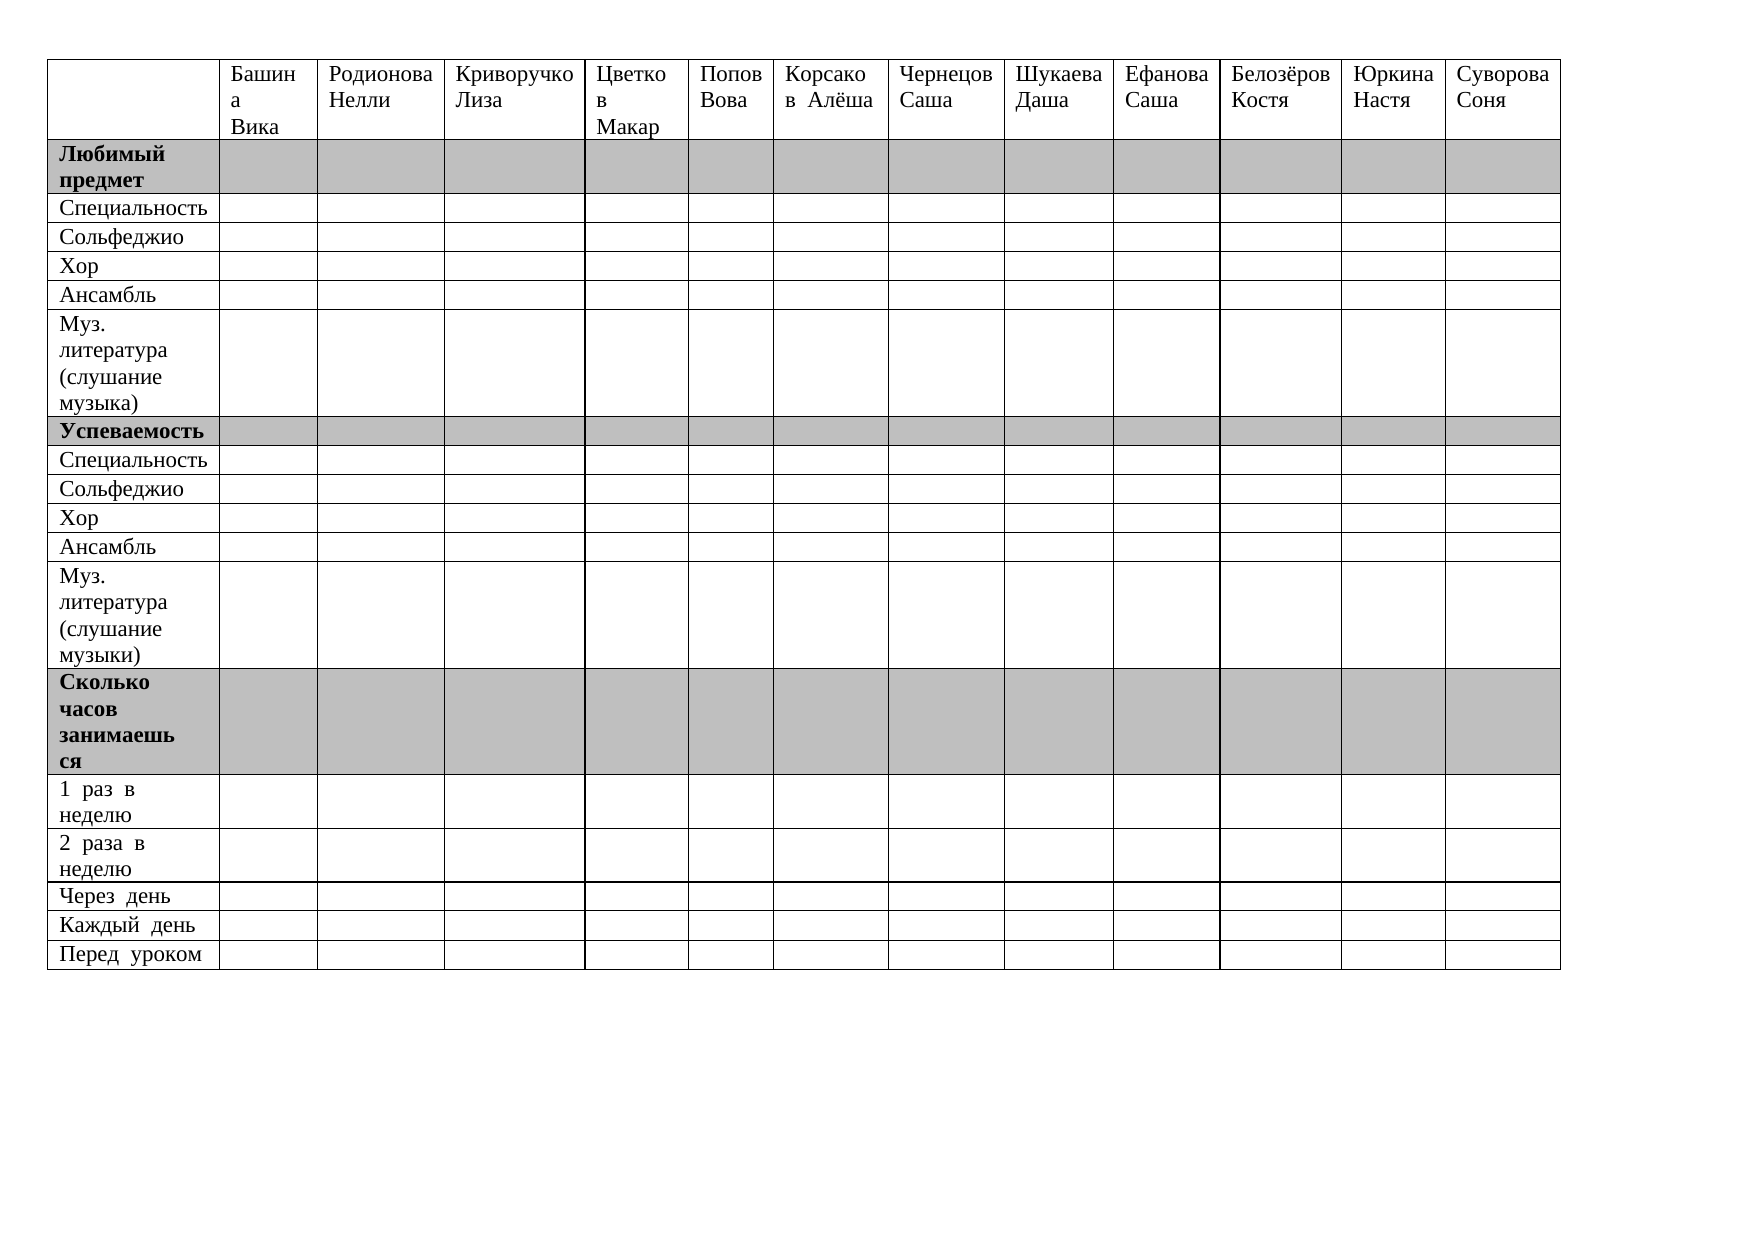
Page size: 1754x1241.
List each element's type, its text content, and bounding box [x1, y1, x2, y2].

table_cell [889, 252, 1004, 280]
table_cell [774, 194, 888, 222]
table_cell [1342, 829, 1445, 881]
table_cell [586, 533, 688, 561]
table_cell [586, 775, 688, 828]
table_cell [1005, 533, 1113, 561]
table_cell [220, 446, 317, 474]
table_cell [1114, 194, 1219, 222]
table_cell [318, 562, 444, 667]
table_cell [774, 252, 888, 280]
table_cell [1114, 669, 1219, 774]
table_cell [1446, 829, 1560, 881]
table_cell [1005, 310, 1113, 416]
table_cell [1342, 140, 1445, 193]
table_cell [774, 829, 888, 881]
table_cell [1114, 775, 1219, 828]
table_cell [1342, 533, 1445, 561]
table_cell [220, 281, 317, 309]
table_cell Специальность [48, 194, 219, 222]
table_cell [445, 775, 584, 828]
table_cell [1342, 252, 1445, 280]
table_cell [318, 775, 444, 828]
table_cell [1342, 911, 1445, 939]
table_cell [1114, 883, 1219, 910]
table_cell Хор [48, 504, 219, 532]
table_header Криворучко Лиза [445, 60, 584, 139]
table_cell [586, 911, 688, 939]
table_cell [1221, 829, 1341, 881]
table_cell [774, 533, 888, 561]
table_cell [774, 417, 888, 445]
table_cell [1446, 504, 1560, 532]
table_cell [889, 504, 1004, 532]
table_cell [445, 669, 584, 774]
table_cell [689, 533, 773, 561]
table_cell Муз. литература (слушание музыка) [48, 310, 219, 416]
table_header Юркина Настя [1342, 60, 1445, 139]
table_cell [445, 140, 584, 193]
table_cell [318, 941, 444, 968]
table_cell Через день [48, 883, 219, 910]
table_cell [445, 417, 584, 445]
table_header Корсаков Алёша [774, 60, 888, 139]
table_cell [889, 911, 1004, 939]
table_cell [1446, 252, 1560, 280]
table_cell Хор [48, 252, 219, 280]
table_cell [1446, 223, 1560, 251]
table_cell [1342, 669, 1445, 774]
table_cell [1342, 446, 1445, 474]
table_cell [1221, 562, 1341, 667]
table_cell [774, 504, 888, 532]
table_cell [1221, 310, 1341, 416]
table_cell [1221, 911, 1341, 939]
table_cell [1446, 911, 1560, 939]
table_cell [689, 417, 773, 445]
table_cell [445, 941, 584, 968]
table_cell [1446, 417, 1560, 445]
table_cell [889, 310, 1004, 416]
table_cell [889, 775, 1004, 828]
table_cell [774, 911, 888, 939]
table_cell [1005, 194, 1113, 222]
table_header Цветков Макар [586, 60, 688, 139]
table_cell [220, 883, 317, 910]
table_cell [1446, 533, 1560, 561]
table_cell [1005, 252, 1113, 280]
table_cell [586, 829, 688, 881]
table_cell Перед уроком [48, 941, 219, 968]
table_cell [1005, 140, 1113, 193]
table_header Суворова Соня [1446, 60, 1560, 139]
table_cell [1221, 504, 1341, 532]
table_cell [1114, 475, 1219, 503]
table_cell [586, 475, 688, 503]
table_cell [220, 417, 317, 445]
table_cell Сольфеджио [48, 475, 219, 503]
table_cell [889, 562, 1004, 667]
table_header Чернецов Саша [889, 60, 1004, 139]
table_cell [1342, 883, 1445, 910]
table_cell [689, 883, 773, 910]
table_cell [1342, 417, 1445, 445]
table_cell [220, 310, 317, 416]
table_cell [1114, 562, 1219, 667]
table_cell [1114, 310, 1219, 416]
table_cell [586, 194, 688, 222]
table_cell [1446, 775, 1560, 828]
table_cell [445, 562, 584, 667]
table_header Белозёров Костя [1221, 60, 1341, 139]
table_cell [1446, 562, 1560, 667]
table_cell [689, 504, 773, 532]
table_cell [1005, 669, 1113, 774]
table_cell [889, 417, 1004, 445]
table_cell [318, 446, 444, 474]
table_cell [889, 941, 1004, 968]
table_cell [1114, 941, 1219, 968]
table_cell [586, 252, 688, 280]
table_cell [1005, 446, 1113, 474]
table_cell [586, 281, 688, 309]
table_cell [318, 669, 444, 774]
table_cell [689, 310, 773, 416]
table_cell [1114, 829, 1219, 881]
table_cell [1114, 533, 1219, 561]
table_cell [889, 475, 1004, 503]
table_cell [1114, 281, 1219, 309]
table_cell [1221, 281, 1341, 309]
table_cell [445, 504, 584, 532]
table_cell [318, 417, 444, 445]
table_cell [689, 446, 773, 474]
table_cell [1114, 446, 1219, 474]
table_header Родионова Нелли [318, 60, 444, 139]
table_cell [586, 883, 688, 910]
table_cell [586, 310, 688, 416]
table_cell [220, 775, 317, 828]
table_header Ефанова Саша [1114, 60, 1219, 139]
table_cell [445, 475, 584, 503]
table_cell [1446, 883, 1560, 910]
table_header Шукаева Даша [1005, 60, 1113, 139]
table_cell [220, 533, 317, 561]
table_cell [774, 775, 888, 828]
table_cell [1342, 941, 1445, 968]
table_cell [1446, 941, 1560, 968]
table_cell [774, 669, 888, 774]
table_cell [220, 223, 317, 251]
table_cell [220, 140, 317, 193]
table_cell [1221, 533, 1341, 561]
table_cell [318, 883, 444, 910]
table_cell [1446, 475, 1560, 503]
table_cell [220, 829, 317, 881]
table_cell [889, 446, 1004, 474]
table_cell [689, 223, 773, 251]
table_cell [586, 941, 688, 968]
table_cell [1221, 669, 1341, 774]
table_cell [689, 252, 773, 280]
table_cell [1005, 911, 1113, 939]
table_cell [318, 310, 444, 416]
table_cell [318, 533, 444, 561]
table_cell [689, 562, 773, 667]
table_cell [1221, 475, 1341, 503]
table_cell Специальность [48, 446, 219, 474]
table_cell [1221, 194, 1341, 222]
table_cell [689, 194, 773, 222]
table_cell 1 раз в неделю [48, 775, 219, 828]
table_cell 2 раза в неделю [48, 829, 219, 881]
table_cell [1342, 562, 1445, 667]
table_cell [1342, 310, 1445, 416]
table_cell [889, 669, 1004, 774]
table_cell [1005, 562, 1113, 667]
table_cell [318, 281, 444, 309]
table_cell Успеваемость [48, 417, 219, 445]
table_cell Сольфеджио [48, 223, 219, 251]
table_cell [1446, 310, 1560, 416]
table_cell [220, 252, 317, 280]
table_cell [586, 223, 688, 251]
table_cell [689, 669, 773, 774]
table_cell [1114, 911, 1219, 939]
table_cell [318, 504, 444, 532]
table_cell [889, 140, 1004, 193]
table_cell [586, 562, 688, 667]
table_cell [586, 669, 688, 774]
table_cell [1005, 223, 1113, 251]
table_cell [1114, 504, 1219, 532]
table_cell [445, 252, 584, 280]
table_cell [1221, 223, 1341, 251]
table_cell [445, 446, 584, 474]
table_cell [1005, 775, 1113, 828]
table_cell [689, 775, 773, 828]
table_cell [774, 223, 888, 251]
table_cell [318, 252, 444, 280]
table_header Башина Вика [220, 60, 317, 139]
table_cell [1446, 281, 1560, 309]
table_cell [1005, 475, 1113, 503]
table_cell Муз. литература (слушание музыки) [48, 562, 219, 667]
table_cell [1005, 883, 1113, 910]
table_cell [1446, 194, 1560, 222]
table_header [48, 60, 219, 139]
table_cell [445, 533, 584, 561]
table_cell [1114, 140, 1219, 193]
table_cell [1221, 941, 1341, 968]
table_cell [318, 140, 444, 193]
table_cell [220, 475, 317, 503]
table_cell [689, 281, 773, 309]
table_cell [774, 941, 888, 968]
table_cell Сколько часов занимаешь ся [48, 669, 219, 774]
table_cell [1221, 883, 1341, 910]
table_cell [1446, 446, 1560, 474]
table_cell [1342, 504, 1445, 532]
table_cell [318, 475, 444, 503]
table_header Попов Вова [689, 60, 773, 139]
table_cell [889, 533, 1004, 561]
table_cell [1342, 223, 1445, 251]
table_cell [689, 140, 773, 193]
table_cell [689, 829, 773, 881]
table_cell [318, 829, 444, 881]
table_cell [1342, 775, 1445, 828]
table_cell [220, 194, 317, 222]
table_cell [1446, 669, 1560, 774]
table_cell [1005, 829, 1113, 881]
table_cell [1005, 281, 1113, 309]
table_cell Каждый день [48, 911, 219, 939]
table_cell [220, 669, 317, 774]
table_cell [1221, 446, 1341, 474]
table_cell [774, 140, 888, 193]
table_cell [1221, 252, 1341, 280]
table_cell [1342, 281, 1445, 309]
table_cell [1446, 140, 1560, 193]
table_cell [445, 223, 584, 251]
table_cell [318, 223, 444, 251]
table_cell [220, 504, 317, 532]
table_cell [1342, 194, 1445, 222]
table_cell [774, 446, 888, 474]
table_cell [445, 883, 584, 910]
table_cell [689, 475, 773, 503]
table_cell [1221, 417, 1341, 445]
table_cell [445, 911, 584, 939]
table_cell [1221, 140, 1341, 193]
table_cell [889, 281, 1004, 309]
table_cell [889, 883, 1004, 910]
table_cell [889, 194, 1004, 222]
table_cell [586, 446, 688, 474]
table_cell [318, 911, 444, 939]
table_cell [445, 194, 584, 222]
table_cell [445, 281, 584, 309]
table_cell [1114, 252, 1219, 280]
table_cell [1114, 417, 1219, 445]
table_cell [689, 941, 773, 968]
table_cell [774, 281, 888, 309]
table_cell [1005, 941, 1113, 968]
table_cell [318, 194, 444, 222]
table_cell [889, 223, 1004, 251]
table_cell [1005, 504, 1113, 532]
table_cell [586, 504, 688, 532]
table_cell [689, 911, 773, 939]
table_cell [220, 562, 317, 667]
table_cell [445, 829, 584, 881]
table_cell [586, 140, 688, 193]
table_cell Ансамбль [48, 281, 219, 309]
table_cell [1221, 775, 1341, 828]
table_cell Ансамбль [48, 533, 219, 561]
table_cell [774, 562, 888, 667]
table_cell Любимый предмет [48, 140, 219, 193]
table_cell [220, 911, 317, 939]
table_cell [220, 941, 317, 968]
table_cell [889, 829, 1004, 881]
table_cell [774, 475, 888, 503]
table_cell [586, 417, 688, 445]
table_cell [1342, 475, 1445, 503]
table_cell [445, 310, 584, 416]
table_cell [774, 310, 888, 416]
table_cell [1005, 417, 1113, 445]
table_cell [1114, 223, 1219, 251]
table_cell [774, 883, 888, 910]
